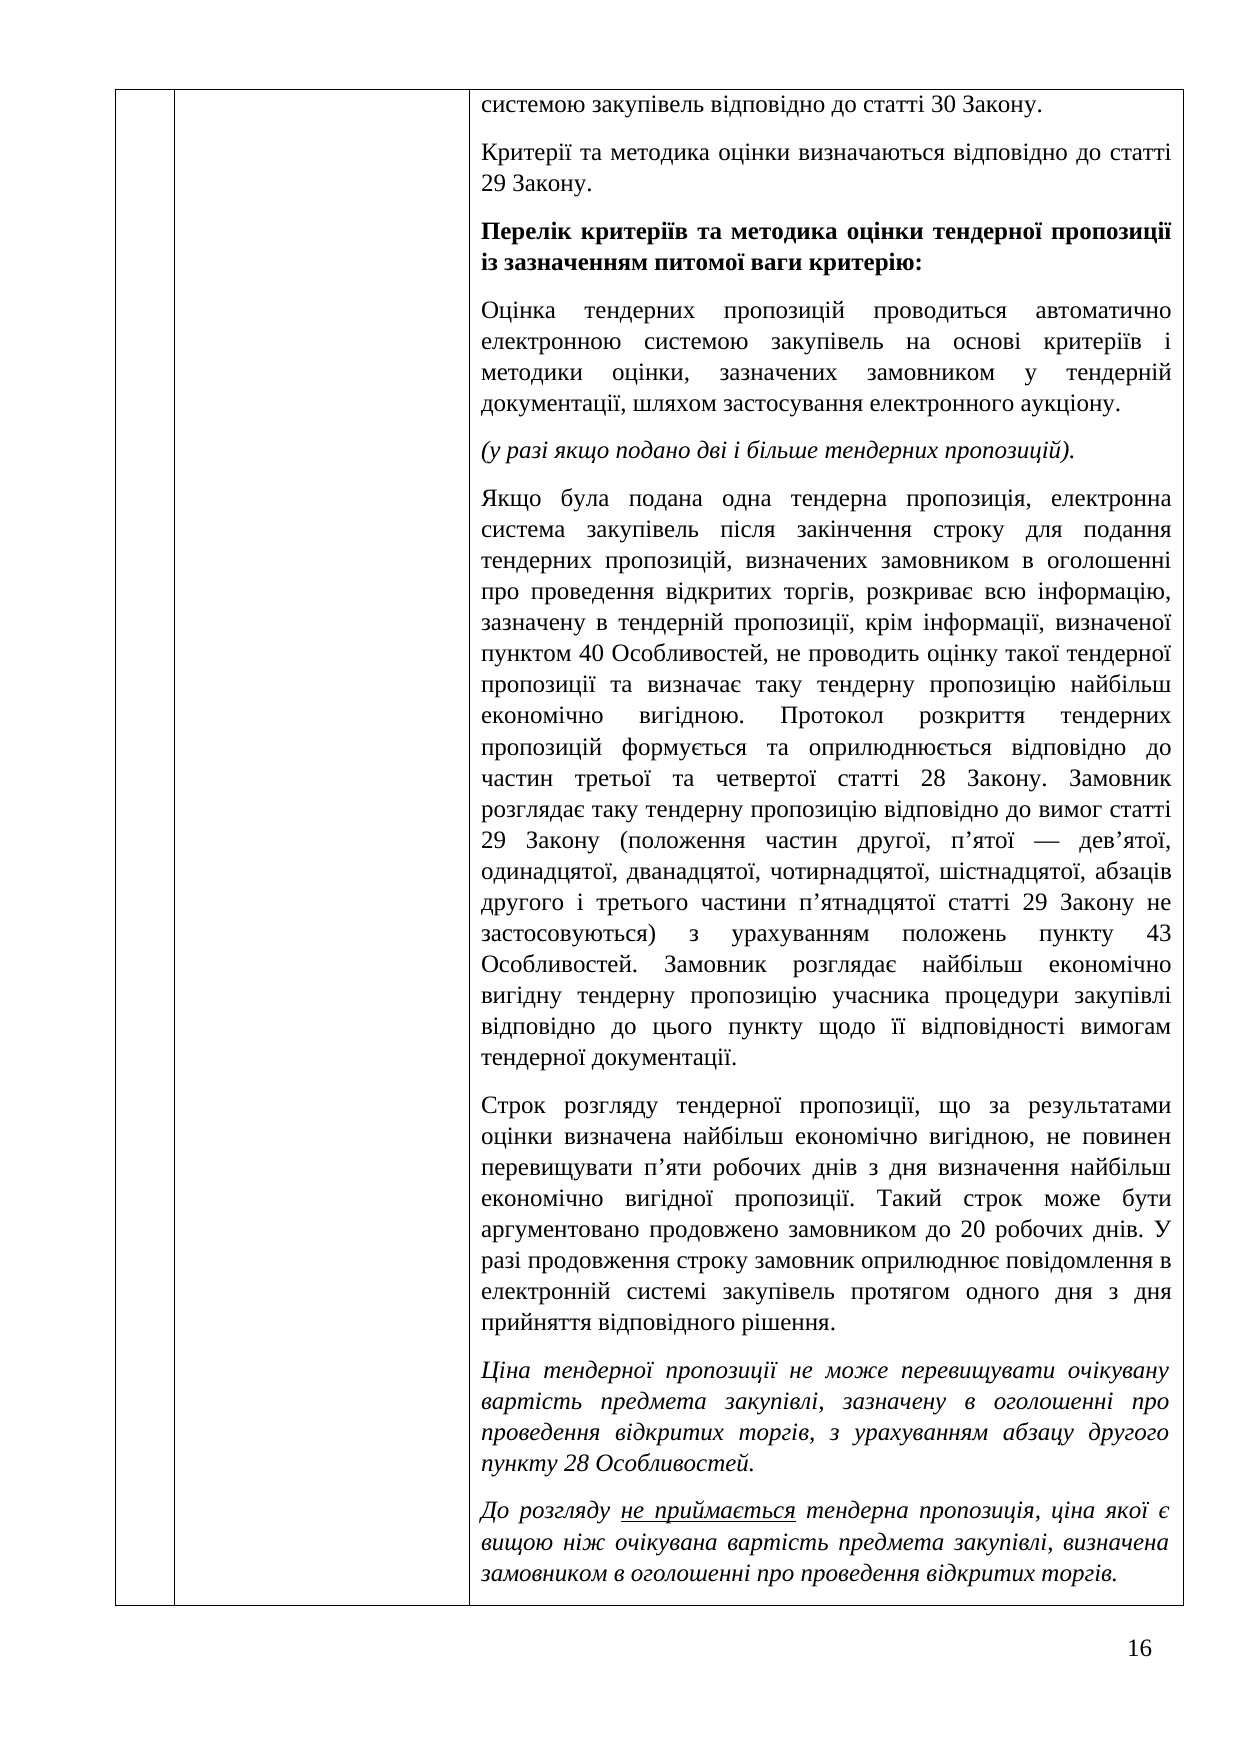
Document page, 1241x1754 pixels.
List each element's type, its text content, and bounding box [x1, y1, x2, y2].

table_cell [470, 90, 1183, 1605]
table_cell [175, 90, 469, 1605]
table_cell 1 [116, 90, 174, 1605]
